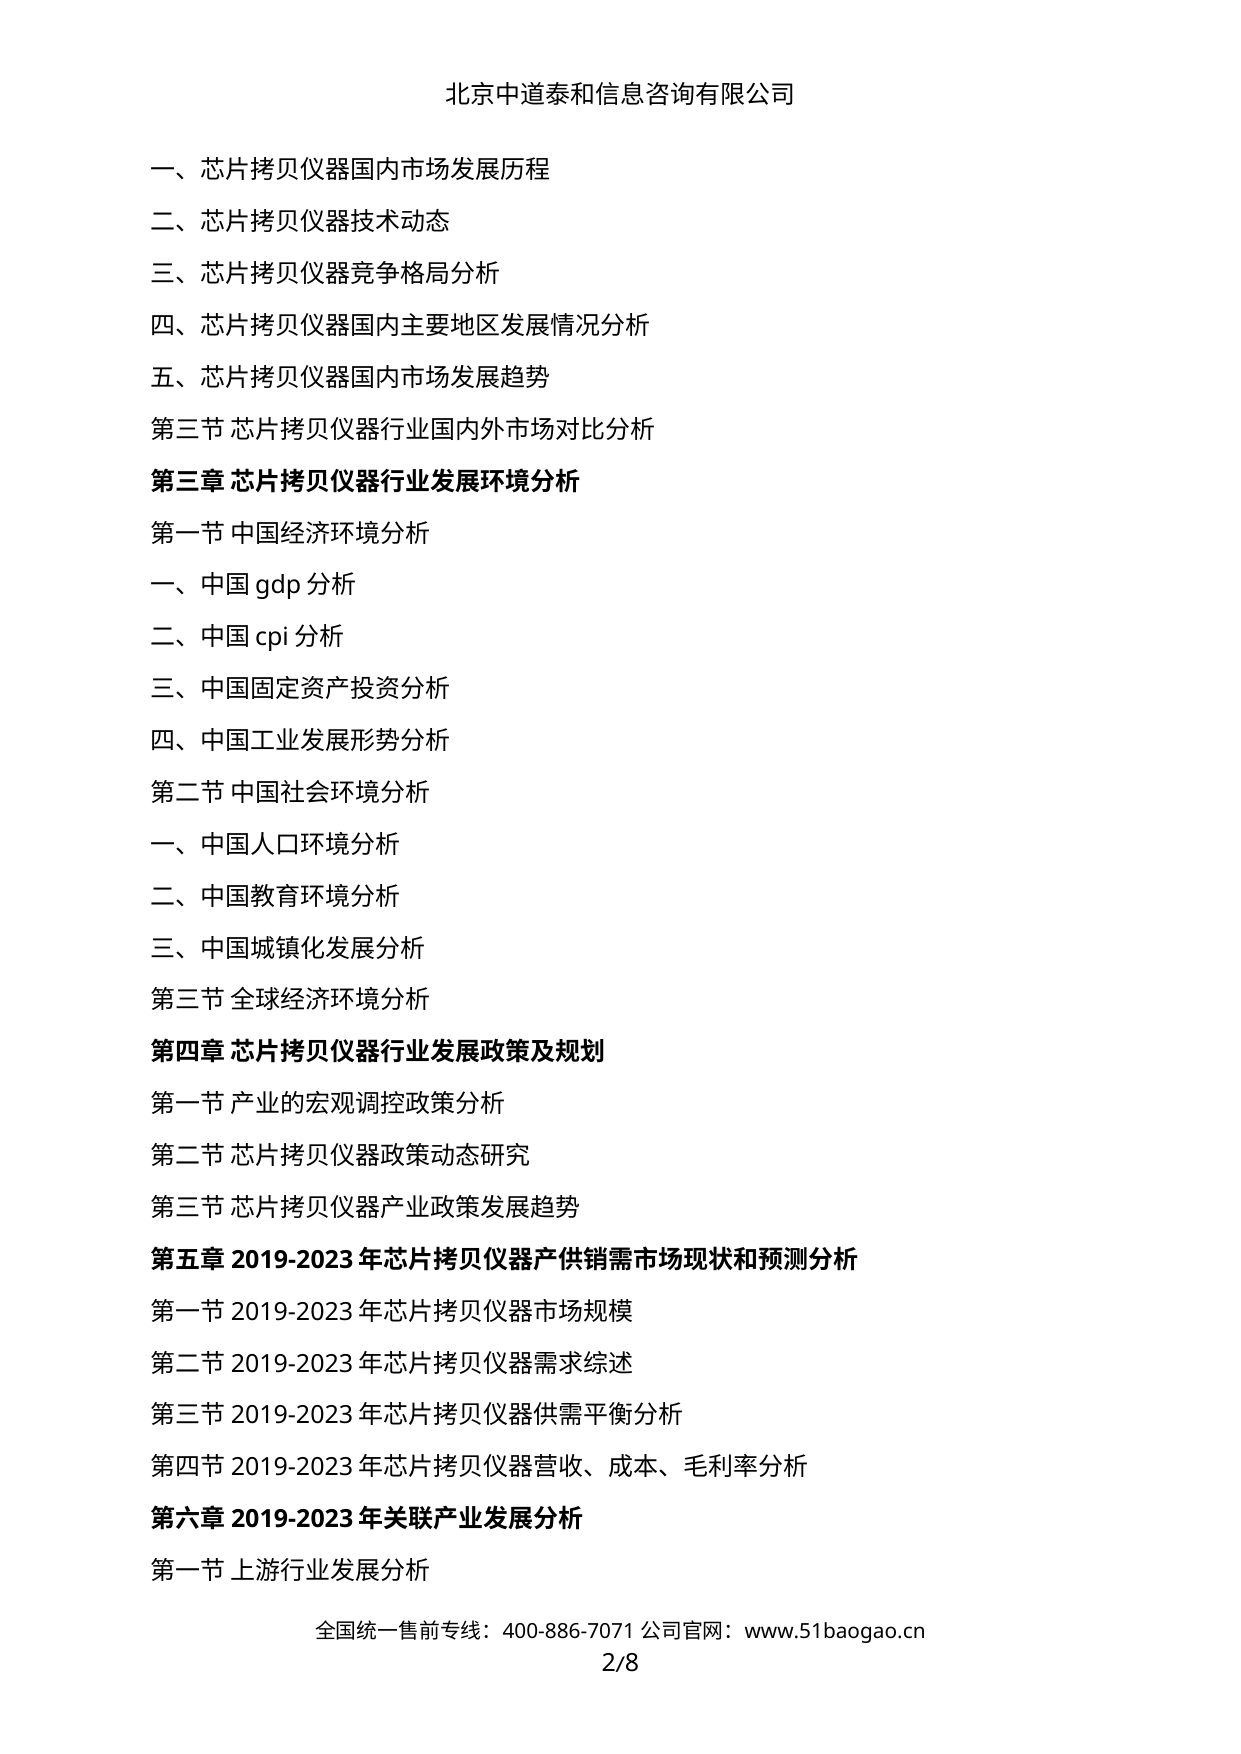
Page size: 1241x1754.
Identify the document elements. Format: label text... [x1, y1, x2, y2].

text 三、芯片拷贝仪器竞争格局分析 [150, 254, 1090, 290]
text 二、中国教育环境分析 [150, 876, 1090, 912]
text 一、中国gdp分析 [150, 565, 1090, 601]
text 四、芯片拷贝仪器国内主要地区发展情况分析 [150, 306, 1090, 342]
text 一、中国人口环境分析 [150, 824, 1090, 861]
text 第三节 2019-2023年芯片拷贝仪器供需平衡分析 [150, 1395, 1090, 1431]
text 一、芯片拷贝仪器国内市场发展历程 [150, 150, 1090, 186]
text 第二节 2019-2023年芯片拷贝仪器需求综述 [150, 1343, 1090, 1379]
text 三、中国固定资产投资分析 [150, 669, 1090, 705]
text 第五章 2019-2023年芯片拷贝仪器产供销需市场现状和预测分析 [150, 1239, 1090, 1276]
text 第一节 2019-2023年芯片拷贝仪器市场规模 [150, 1291, 1090, 1327]
text 第一节 产业的宏观调控政策分析 [150, 1084, 1090, 1120]
text 第二节 中国社会环境分析 [150, 772, 1090, 809]
text 第四节 2019-2023年芯片拷贝仪器营收、成本、毛利率分析 [150, 1447, 1090, 1483]
text 二、中国cpi分析 [150, 617, 1090, 653]
text 第一节 上游行业发展分析 [150, 1551, 1090, 1587]
text 第三节 芯片拷贝仪器行业国内外市场对比分析 [150, 409, 1090, 446]
text 第三节 芯片拷贝仪器产业政策发展趋势 [150, 1187, 1090, 1224]
text 二、芯片拷贝仪器技术动态 [150, 202, 1090, 238]
text 五、芯片拷贝仪器国内市场发展趋势 [150, 357, 1090, 394]
text 第三章 芯片拷贝仪器行业发展环境分析 [150, 461, 1090, 497]
text 第六章 2019-2023年关联产业发展分析 [150, 1499, 1090, 1535]
text 三、中国城镇化发展分析 [150, 928, 1090, 964]
text 第三节 全球经济环境分析 [150, 980, 1090, 1016]
text 第四章 芯片拷贝仪器行业发展政策及规划 [150, 1032, 1090, 1068]
text 第一节 中国经济环境分析 [150, 513, 1090, 549]
text 第二节 芯片拷贝仪器政策动态研究 [150, 1136, 1090, 1172]
text 四、中国工业发展形势分析 [150, 721, 1090, 757]
